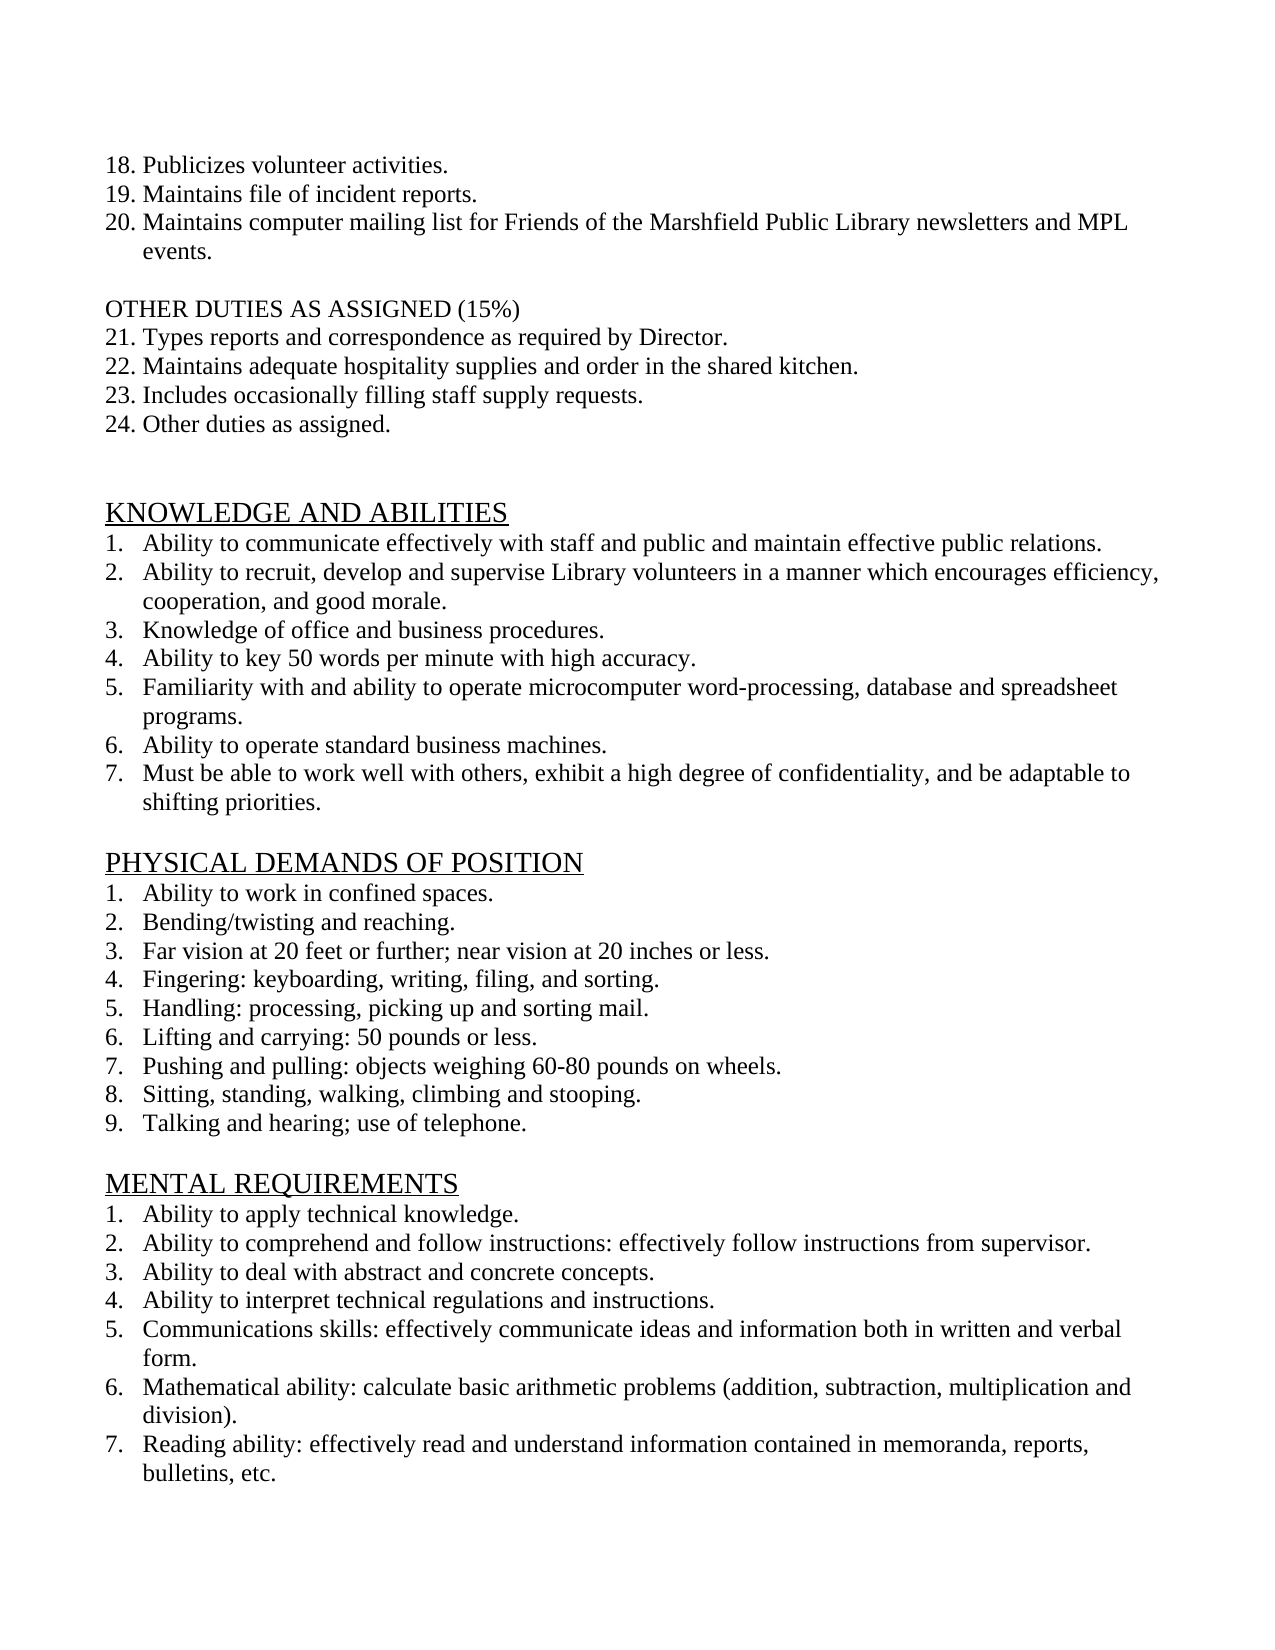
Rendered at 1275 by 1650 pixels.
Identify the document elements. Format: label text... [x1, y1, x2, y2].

list Communications skills: effectively communicate ideas and information both in written and verbal form. [105, 1314, 1170, 1372]
list Ability to comprehend and follow instructions: effectively follow instructions from supervisor. [105, 1228, 1170, 1257]
list Maintains file of incident reports. [105, 179, 1170, 207]
subtitle MENTAL REQUIREMENTS [105, 1166, 1170, 1199]
list Knowledge of office and business procedures. [105, 615, 1170, 643]
list Handling: processing, picking up and sorting mail. [105, 993, 1170, 1022]
list Bending/twisting and reaching. [105, 907, 1170, 936]
list Lifting and carrying: 50 pounds or less. [105, 1022, 1170, 1051]
list Ability to apply technical knowledge. [105, 1199, 1170, 1228]
list Maintains computer mailing list for Friends of the Marshfield Public Library newsletters and MPL events. [105, 207, 1170, 265]
list Ability to operate standard business machines. [105, 730, 1170, 758]
list Ability to recruit, develop and supervise Library volunteers in a manner which encourages efficiency, cooperation, and good morale. [105, 557, 1170, 615]
list Must be able to work well with others, exhibit a high degree of confidentiality, and be adaptable to shifting priorities. [105, 758, 1170, 816]
list Reading ability: effectively read and understand information contained in memoranda, reports, bulletins, etc. [105, 1429, 1170, 1487]
list Includes occasionally filling staff supply requests. [105, 380, 1170, 409]
list Familiarity with and ability to operate microcomputer word-processing, database and spreadsheet programs. [105, 672, 1170, 730]
list Publicizes volunteer activities. [105, 150, 1170, 179]
list Far vision at 20 feet or further; near vision at 20 inches or less. [105, 936, 1170, 964]
list Ability to communicate effectively with staff and public and maintain effective public relations. [105, 528, 1170, 557]
list Mathematical ability: calculate basic arithmetic problems (addition, subtraction, multiplication and division). [105, 1372, 1170, 1429]
list Fingering: keyboarding, writing, filing, and sorting. [105, 964, 1170, 993]
list Ability to work in confined spaces. [105, 878, 1170, 907]
list Talking and hearing; use of telephone. [105, 1108, 1170, 1137]
list Sitting, standing, walking, climbing and stooping. [105, 1079, 1170, 1108]
text KNOWLEDGE AND ABILITIES [105, 495, 1170, 528]
list Other duties as assigned. [105, 409, 1170, 437]
list Pushing and pulling: objects weighing 60-80 pounds on wheels. [105, 1051, 1170, 1079]
list Ability to interpret technical regulations and instructions. [105, 1286, 1170, 1314]
list Ability to deal with abstract and concrete concepts. [105, 1257, 1170, 1286]
subtitle PHYSICAL DEMANDS OF POSITION [105, 845, 1170, 878]
list Maintains adequate hospitality supplies and order in the shared kitchen. [105, 351, 1170, 380]
list Types reports and correspondence as required by Director. [105, 322, 1170, 351]
list Ability to key 50 words per minute with high accuracy. [105, 643, 1170, 672]
text OTHER DUTIES AS ASSIGNED (15%) [105, 294, 1170, 322]
